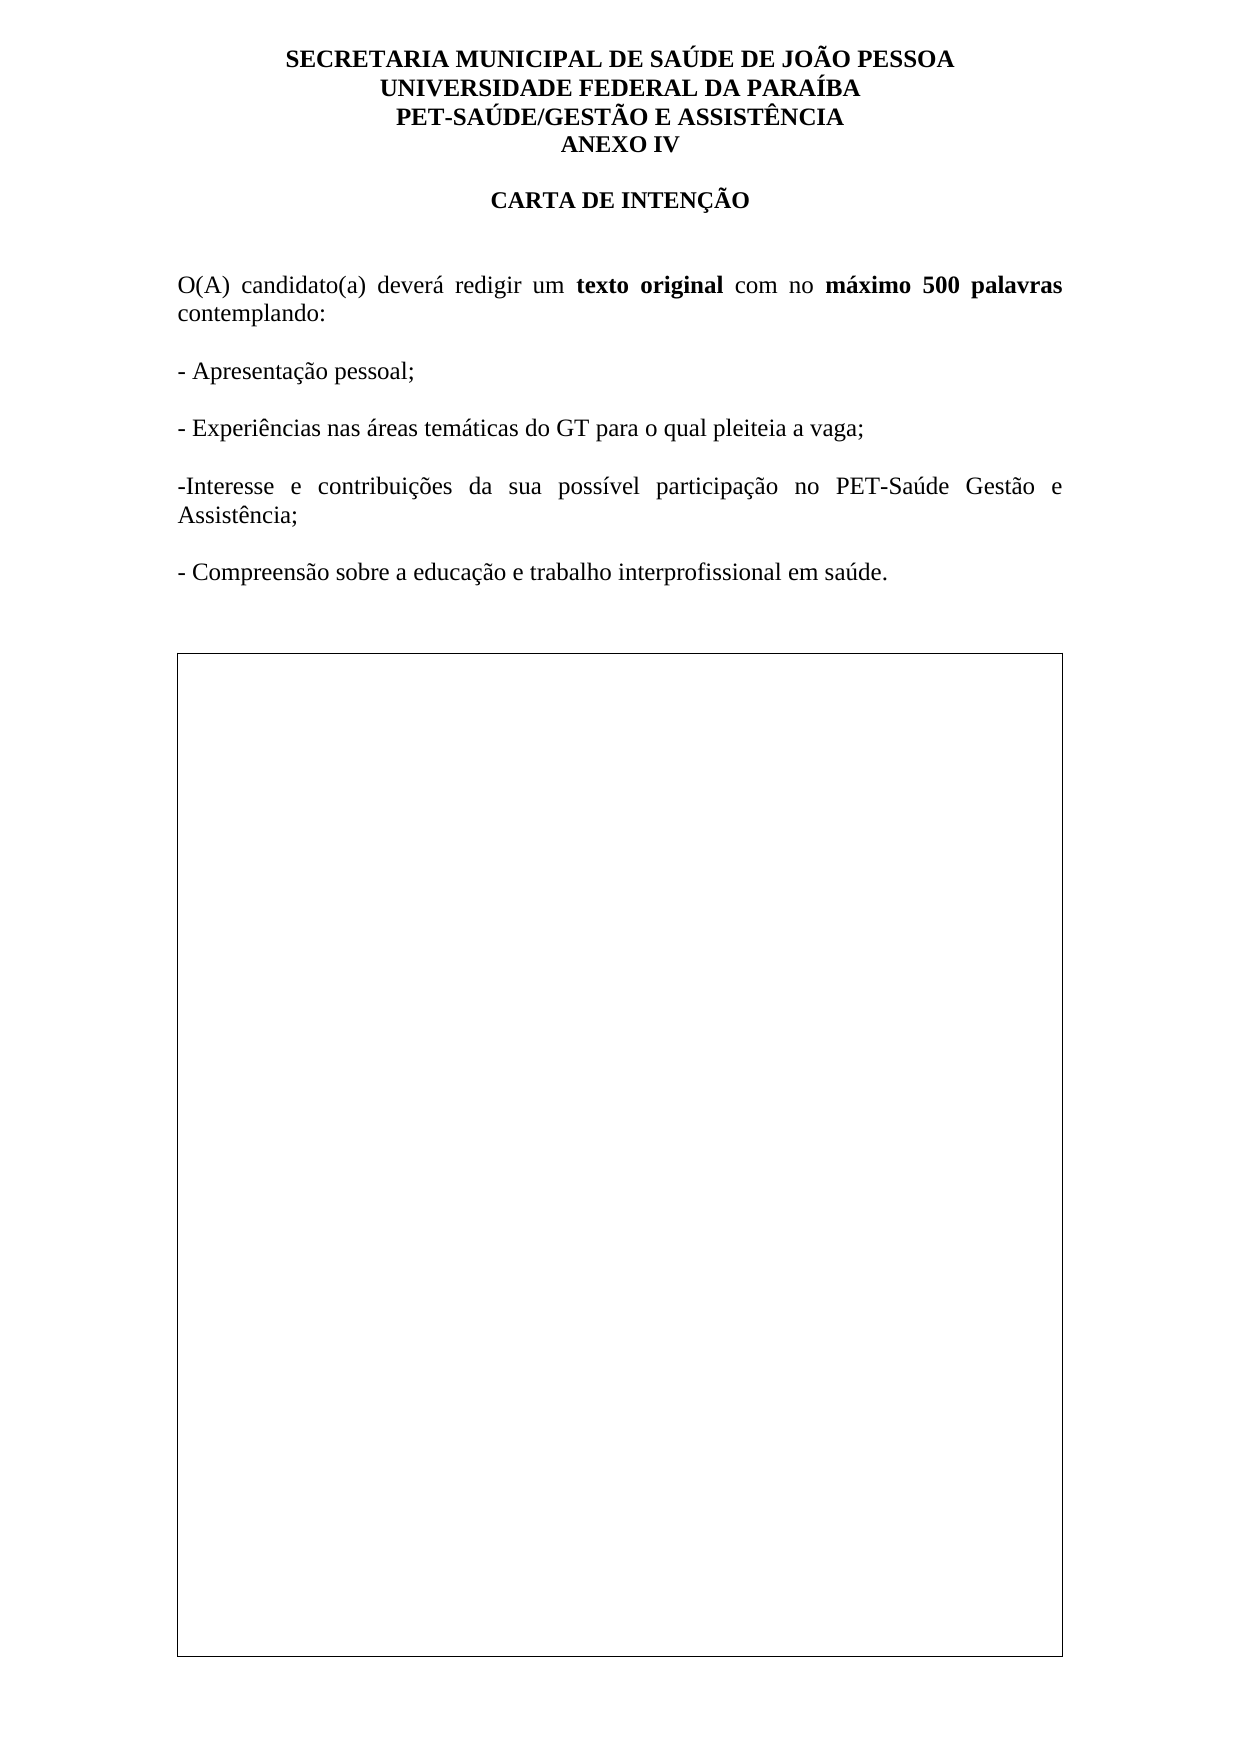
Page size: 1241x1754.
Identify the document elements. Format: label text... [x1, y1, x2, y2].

text O(A) candidato(a) deverá redigir um texto original com no máximo 500 palavras contemplando: [177, 270, 1063, 327]
text - Apresentação pessoal; [177, 356, 1063, 385]
text -Interesse e contribuições da sua possível participação no PET-Saúde Gestão e Assistência; [177, 471, 1063, 528]
text - Compreensão sobre a educação e trabalho interprofissional em saúde. [177, 557, 1063, 586]
text - Experiências nas áreas temáticas do GT para o qual pleiteia a vaga; [177, 413, 1063, 442]
text CARTA DE INTENÇÃO [177, 186, 1063, 213]
text ANEXO IV [177, 131, 1063, 158]
table_header [178, 654, 1062, 1656]
